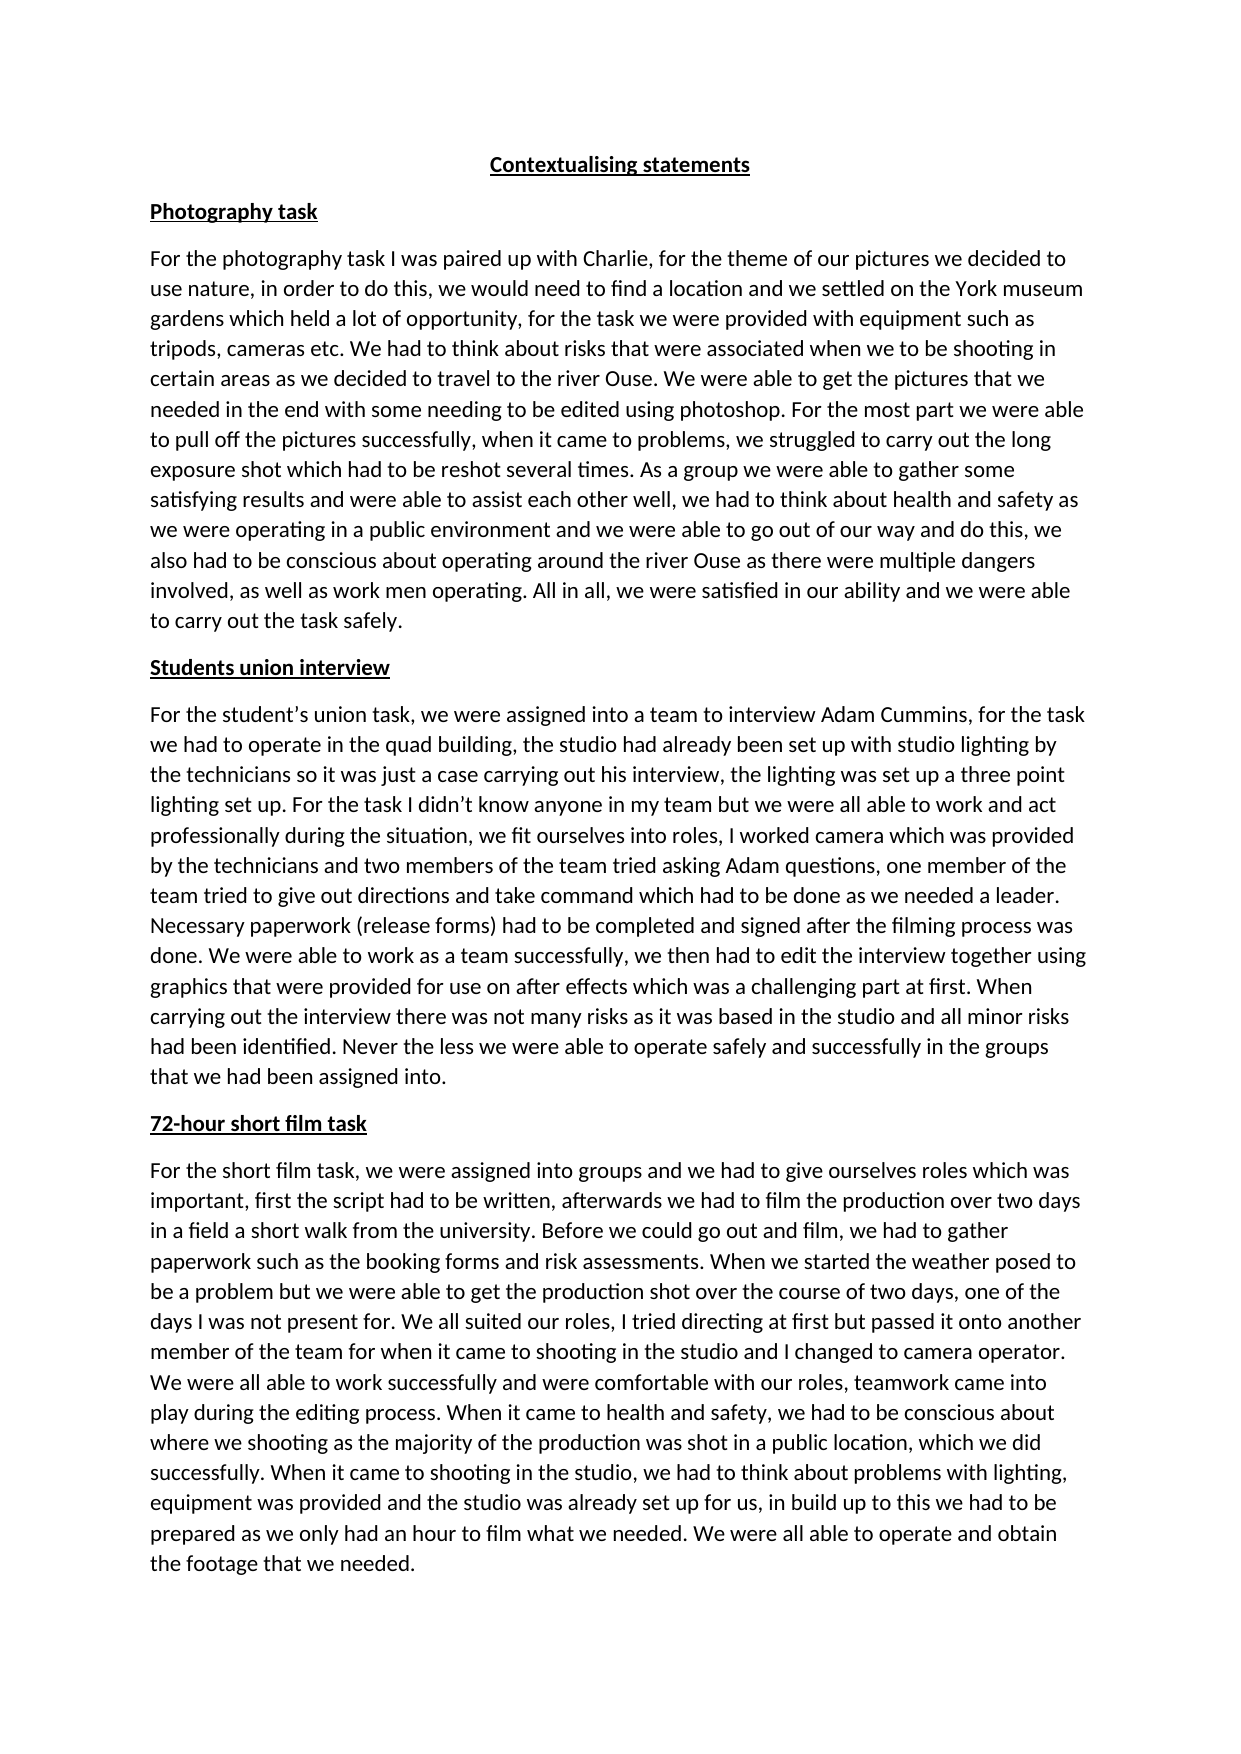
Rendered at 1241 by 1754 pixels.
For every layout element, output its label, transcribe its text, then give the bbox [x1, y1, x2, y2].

text For the photography task I was paired up with Charlie, for the theme of our pictures we decided to use nature, in order to do this, we would need to find a location and we settled on the York museum gardens which held a lot of opportunity, for the task we were provided with equipment such as tripods, cameras etc. We had to think about risks that were associated when we to be shooting in certain areas as we decided to travel to the river Ouse. We were able to get the pictures that we needed in the end with some needing to be edited using photoshop. For the most part we were able to pull off the pictures successfully, when it came to problems, we struggled to carry out the long exposure shot which had to be reshot several times. As a group we were able to gather some satisfying results and were able to assist each other well, we had to think about health and safety as we were operating in a public environment and we were able to go out of our way and do this, we also had to be conscious about operating around the river Ouse as there were multiple dangers involved, as well as work men operating. All in all, we were satisfied in our ability and we were able to carry out the task safely. [150, 244, 1090, 634]
text For the student’s union task, we were assigned into a team to interview Adam Cummins, for the task we had to operate in the quad building, the studio had already been set up with studio lighting by the technicians so it was just a case carrying out his interview, the lighting was set up a three point lighting set up. For the task I didn’t know anyone in my team but we were all able to work and act professionally during the situation, we fit ourselves into roles, I worked camera which was provided by the technicians and two members of the team tried asking Adam questions, one member of the team tried to give out directions and take command which had to be done as we needed a leader. Necessary paperwork (release forms) had to be completed and signed after the filming process was done. We were able to work as a team successfully, we then had to edit the interview together using graphics that were provided for use on after effects which was a challenging part at first. When carrying out the interview there was not many risks as it was based in the studio and all minor risks had been identified. Never the less we were able to operate safely and successfully in the groups that we had been assigned into. [150, 700, 1090, 1091]
text Students union interview [150, 653, 1090, 681]
text For the short film task, we were assigned into groups and we had to give ourselves roles which was important, first the script had to be written, afterwards we had to film the production over two days in a field a short walk from the university. Before we could go out and film, we had to gather paperwork such as the booking forms and risk assessments. When we started the weather posed to be a problem but we were able to get the production shot over the course of two days, one of the days I was not present for. We all suited our roles, I tried directing at first but passed it onto another member of the team for when it came to shooting in the studio and I changed to camera operator. We were all able to work successfully and were comfortable with our roles, teamwork came into play during the editing process. When it came to health and safety, we had to be conscious about where we shooting as the majority of the production was shot in a public location, which we did successfully. When it came to shooting in the studio, we had to think about problems with lighting, equipment was provided and the studio was already set up for us, in build up to this we had to be prepared as we only had an hour to film what we needed. We were all able to operate and obtain the footage that we needed. [150, 1156, 1090, 1577]
text 72-hour short film task [150, 1109, 1090, 1137]
text Contextualising statements [150, 150, 1090, 178]
text Photography task [150, 197, 1090, 225]
